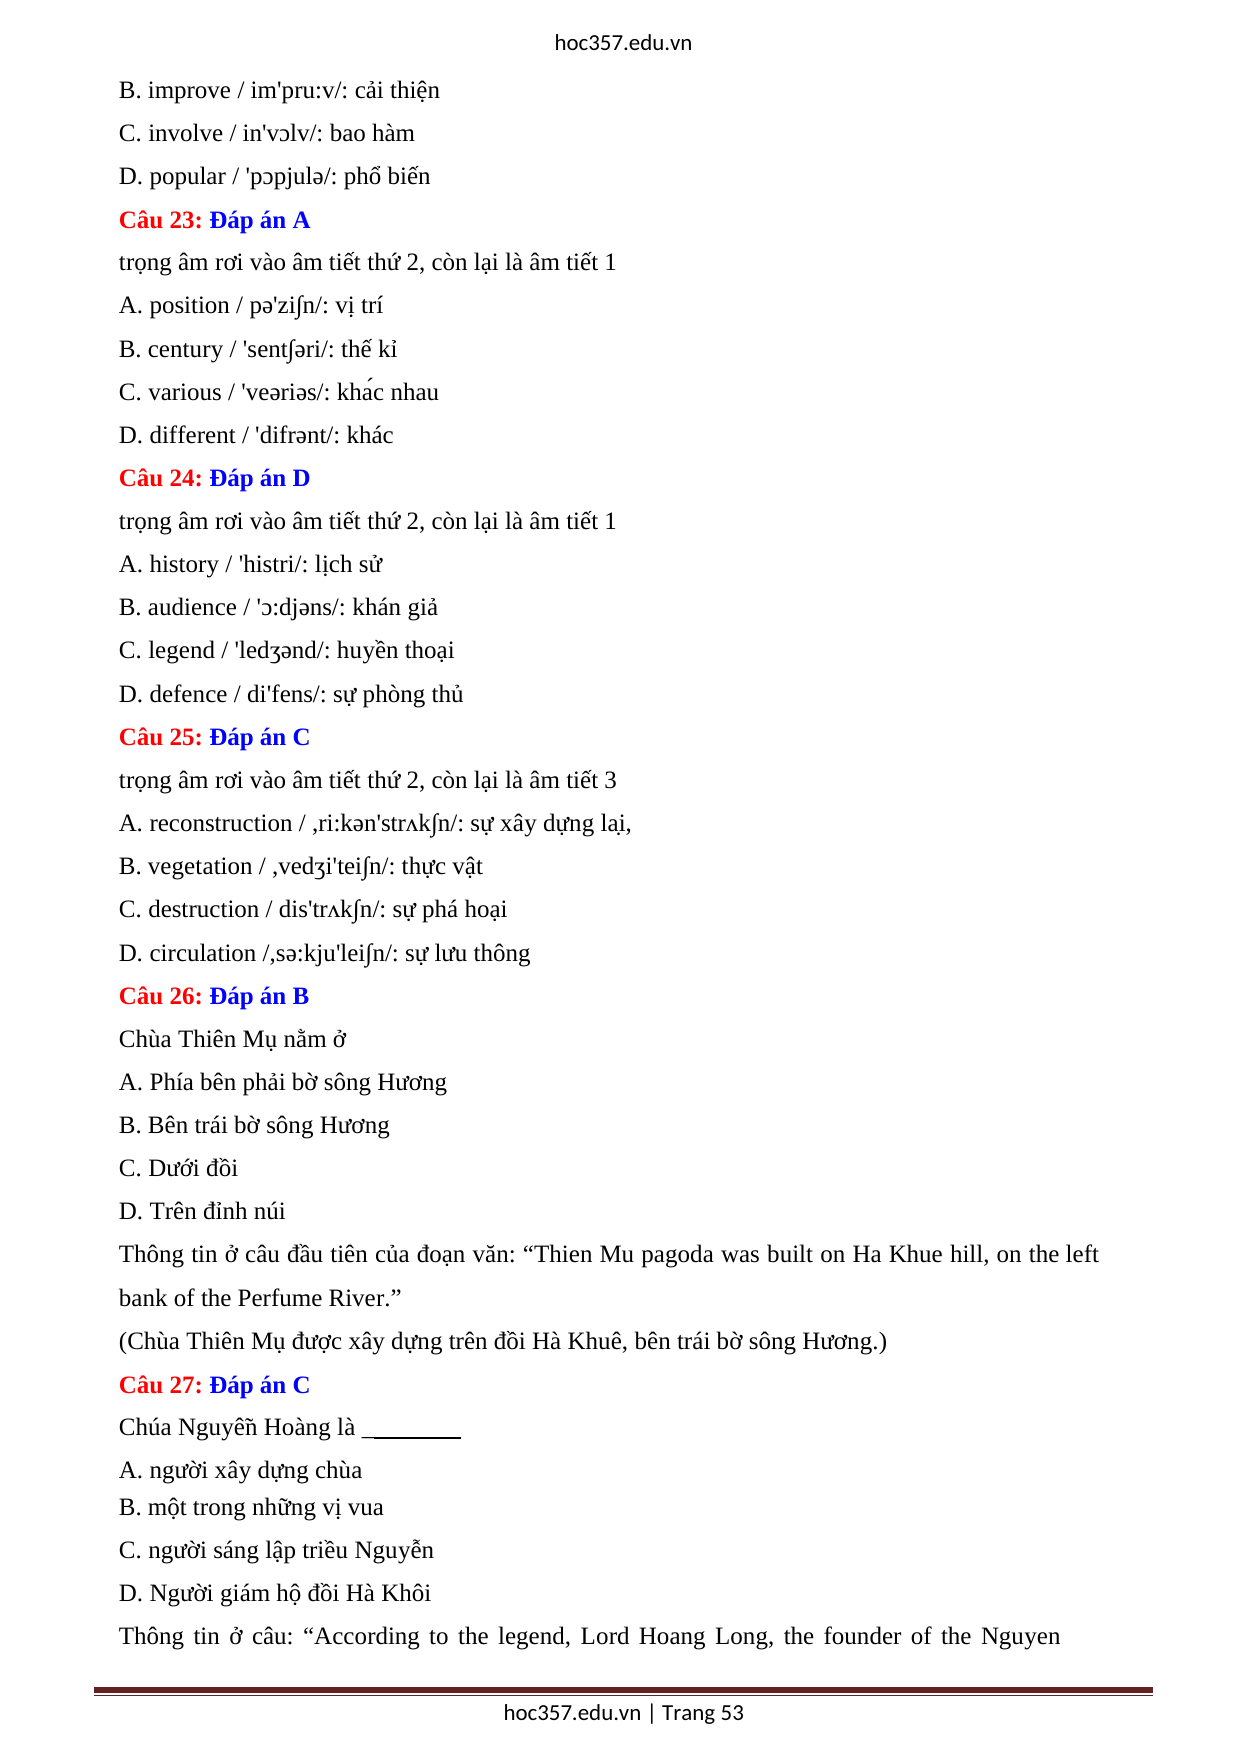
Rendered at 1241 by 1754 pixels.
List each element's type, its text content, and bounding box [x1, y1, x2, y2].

list reconstruction / ,ri:kən'strʌk∫n/: sự xây dựng lại, [119, 808, 1153, 837]
list audience / 'ɔ:djəns/: khán giả [119, 592, 1153, 621]
subtitle Câu 24: Đáp án D [119, 463, 1153, 492]
list circulation /,sə:kju'lei∫n/: sự lưu thông [119, 938, 1153, 966]
list improve / im'pru:v/: cải thiện [119, 75, 1153, 104]
list Bên trái bờ sông Hương [119, 1110, 1153, 1139]
text Chúa Nguyễn Hoàng là _ [119, 1412, 1153, 1441]
list vegetation / ,vedʒi'tei∫n/: thực vật [119, 851, 1153, 880]
subtitle Câu 27: Đáp án C [119, 1370, 1153, 1398]
subtitle Câu 26: Đáp án B [119, 981, 1153, 1010]
list history / 'histri/: lịch sử [119, 549, 1153, 578]
list involve / in'vɔlv/: bao hàm [119, 118, 1153, 147]
list người xây dựng chùa [119, 1456, 1153, 1484]
text trọng âm rơi vào âm tiết thứ 2, còn lại là âm tiết 3 [119, 765, 1153, 794]
list century / 'sent∫əri/: thế kỉ [119, 334, 1153, 362]
list Trên đỉnh núi [119, 1196, 1153, 1225]
list người sáng lập triều Nguyễn [119, 1535, 502, 1564]
text Chùa Thiên Mụ nằm ở [119, 1024, 1153, 1053]
text Thông tin ở câu đầu tiên của đoạn văn: “Thien Mu pagoda was built on Ha Khue hill, on the left bank of the Perfume River.” [119, 1239, 1143, 1311]
list Người giám hộ đồi Hà Khôi [119, 1578, 500, 1607]
list Phía bên phải bờ sông Hương [119, 1067, 1153, 1096]
list một trong những vị vua [119, 1492, 453, 1521]
text trọng âm rơi vào âm tiết thứ 2, còn lại là âm tiết 1 [119, 247, 1153, 276]
list legend / 'ledʒənd/: huyền thoại [119, 636, 1153, 664]
list Dưới đồi [119, 1153, 1153, 1182]
subtitle Câu 25: Đáp án C [119, 722, 1153, 751]
list defence / di'fens/: sự phòng thủ [119, 679, 1153, 707]
text trọng âm rơi vào âm tiết thứ 2, còn lại là âm tiết 1 [119, 506, 1153, 535]
list position / pə'zi∫n/: vị trí [119, 291, 1153, 319]
list destruction / dis'trʌk∫n/: sự phá hoại [119, 894, 1153, 923]
list various / 'veəriəs/: khác nhau [119, 377, 1153, 406]
subtitle Câu 23: Đáp án A [119, 205, 1153, 233]
list popular / 'pɔpjulə/: phổ biến [119, 161, 1153, 190]
text (Chùa Thiên Mụ được xây dựng trên đồi Hà Khuê, bên trái bờ sông Hương.) [119, 1326, 1153, 1355]
list different / 'difrənt/: khác [119, 420, 1153, 449]
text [119, 1621, 1153, 1650]
